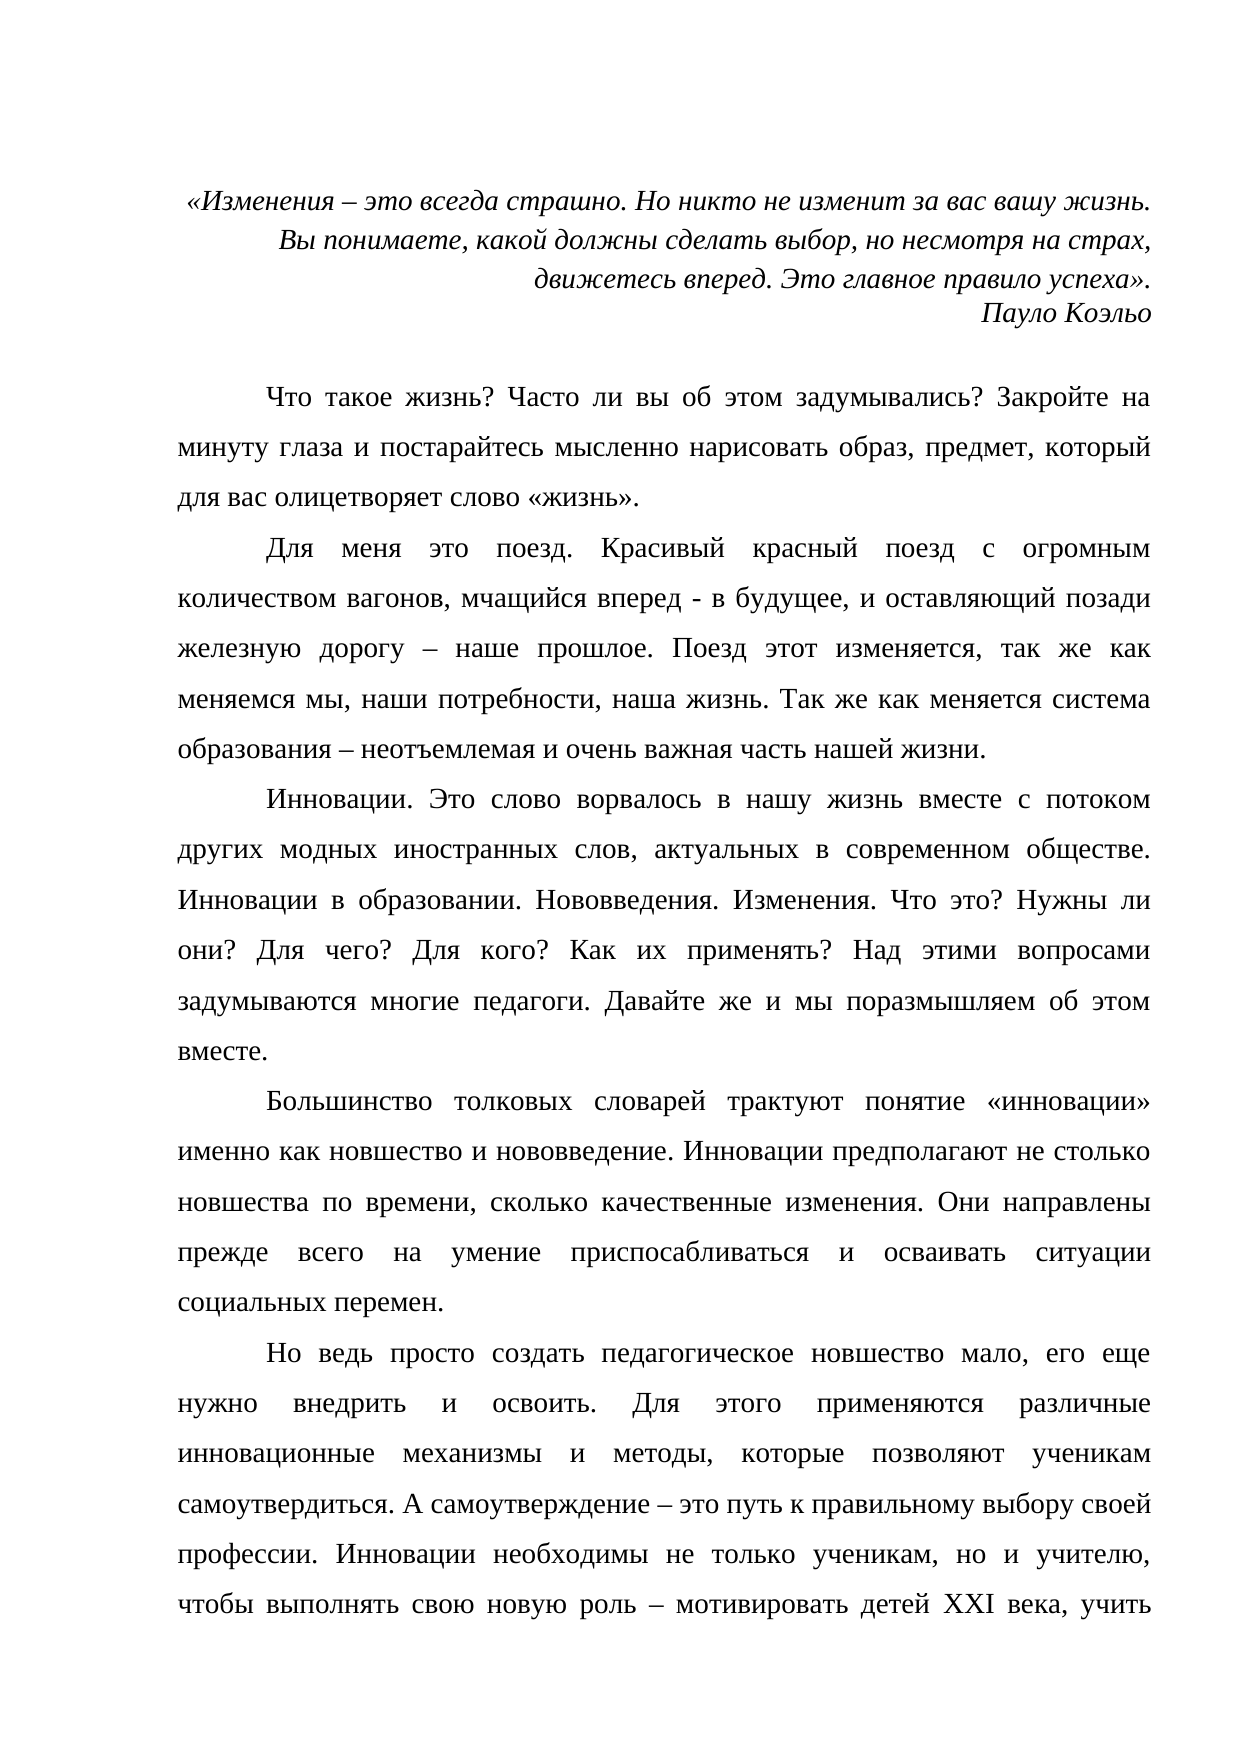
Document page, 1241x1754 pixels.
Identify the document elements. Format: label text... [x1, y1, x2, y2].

text Большинство толковых словарей трактуют понятие «инновации» именно как новшество и нововведение. Инновации предполагают не столько новшества по времени, сколько качественные изменения. Они направлены прежде всего на умение приспосабливаться и осваивать ситуации социальных перемен. [177, 1083, 1152, 1318]
text «Изменения – это всегда страшно. Но никто не изменит за вас вашу жизнь. Вы понимаете, какой должны сделать выбор, но несмотря на страх, движетесь вперед. Это главное правило успеха». [177, 177, 1152, 295]
text Инновации. Это слово ворвалось в нашу жизнь вместе с потоком других модных иностранных слов, актуальных в современном обществе. Инновации в образовании. Нововведения. Изменения. Что это? Нужны ли они? Для чего? Для кого? Как их применять? Над этими вопросами задумываются многие педагоги. Давайте же и мы поразмышляем об этом вместе. [177, 781, 1152, 1066]
text Что такое жизнь? Часто ли вы об этом задумывались? Закройте на минуту глаза и постарайтесь мысленно нарисовать образ, предмет, который для вас олицетворяет слово «жизнь». [177, 379, 1152, 513]
text Для меня это поезд. Красивый красный поезд с огромным количеством вагонов, мчащийся вперед - в будущее, и оставляющий позади железную дорогу – наше прошлое. Поезд этот изменяется, так же как меняемся мы, наши потребности, наша жизнь. Так же как меняется система образования – неотъемлемая и очень важная часть нашей жизни. [177, 530, 1152, 764]
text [177, 1335, 1152, 1620]
text Пауло Коэльо [177, 295, 1152, 328]
